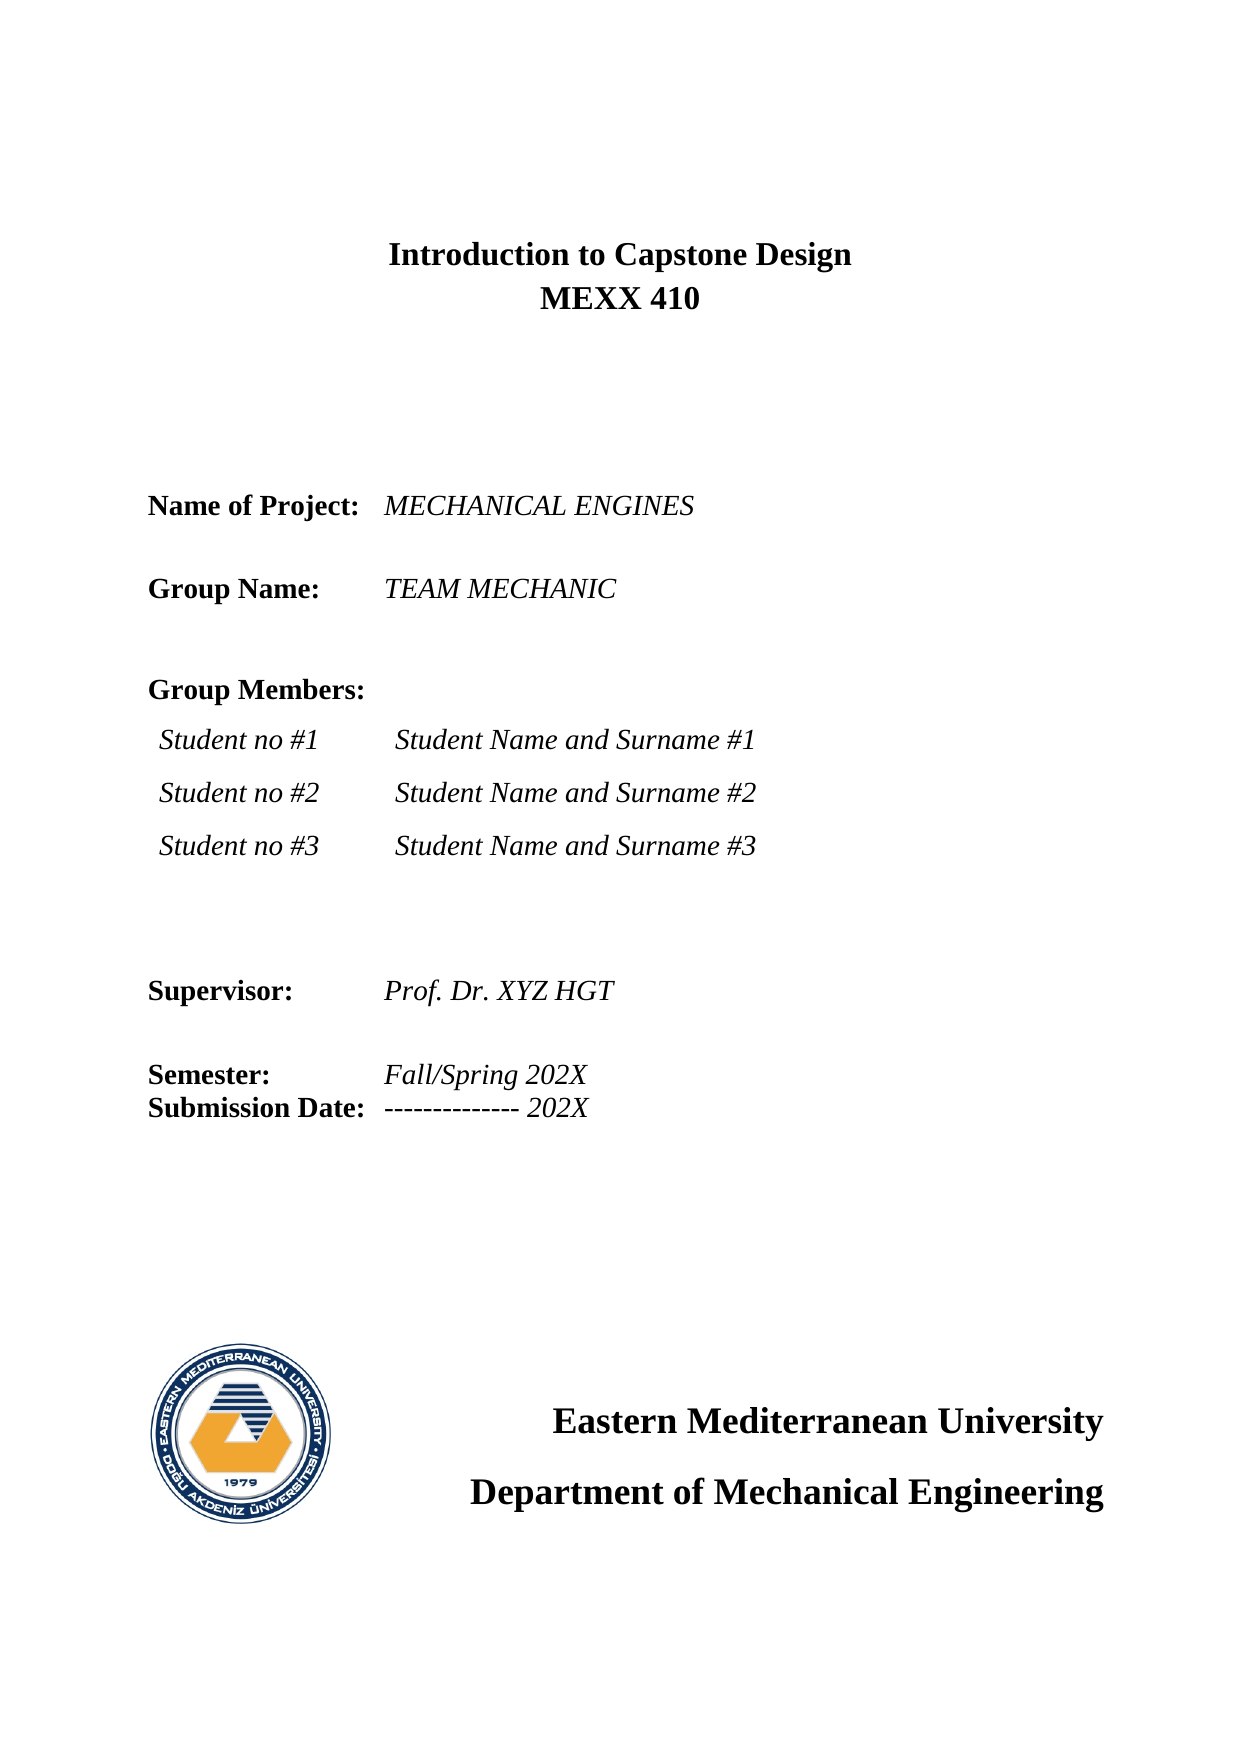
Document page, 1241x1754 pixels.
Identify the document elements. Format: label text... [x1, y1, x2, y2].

table_cell Student Name and Surname #2 [384, 776, 1083, 828]
text MEXX 410 [148, 278, 1093, 316]
text Group Name: TEAM MECHANIC [148, 572, 1093, 605]
text Submission Date: -------------- 202X [148, 1090, 1093, 1124]
text Group Members: [148, 672, 1093, 706]
text Name of Project: MECHANICAL ENGINES [148, 488, 1093, 521]
table_header Student Name and Surname #1 [384, 723, 1083, 776]
table_cell Student Name and Surname #3 [384, 829, 1083, 883]
text Introduction to Capstone Design [148, 234, 1093, 272]
text Semester: Fall/Spring 202X [148, 1057, 1093, 1090]
table_header Student no #1 [148, 723, 384, 776]
table_cell Student no #3 [148, 829, 384, 883]
table_cell Student no #2 [148, 776, 384, 828]
text Supervisor: Prof. Dr. XYZ HGT [148, 973, 1093, 1007]
picture [150, 1343, 331, 1524]
